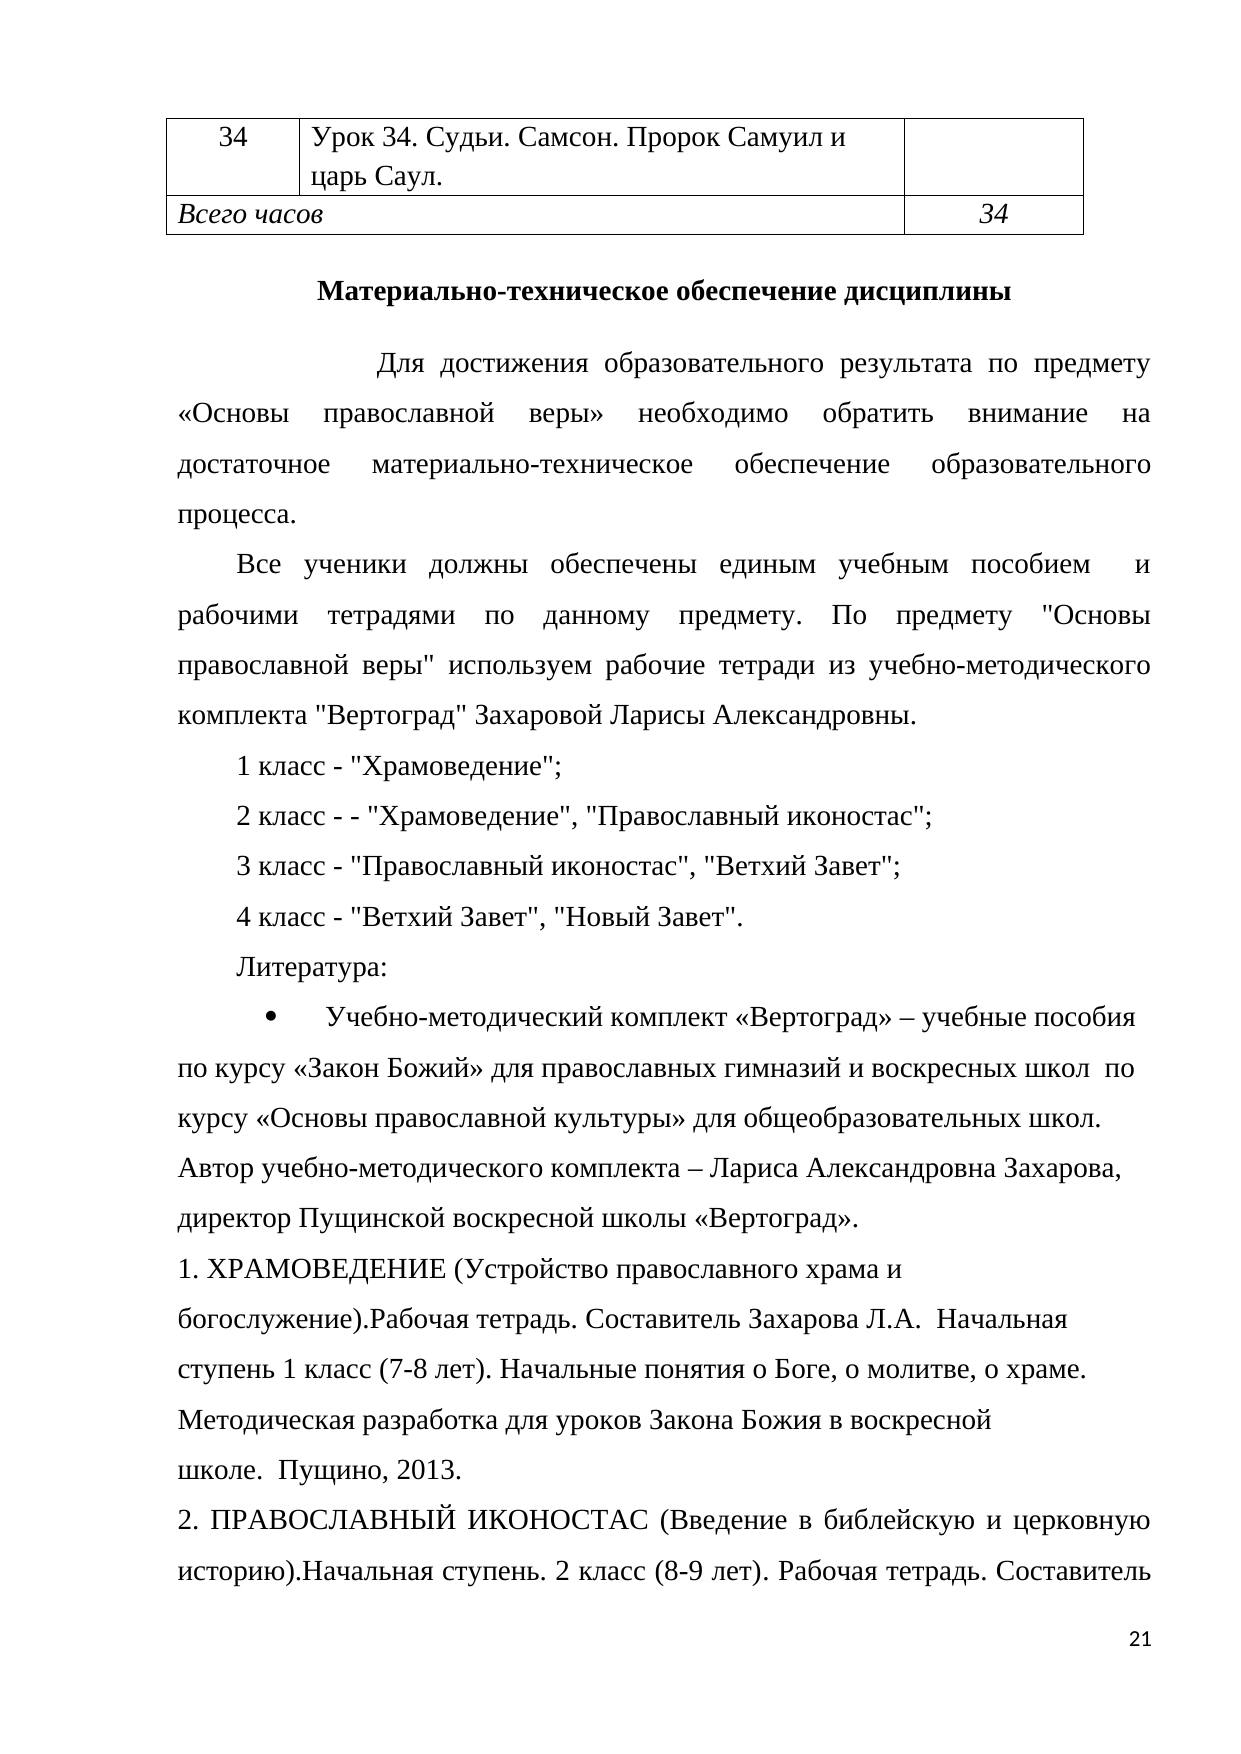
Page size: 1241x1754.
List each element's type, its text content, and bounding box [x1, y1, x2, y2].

text 1 класс - "Храмоведение"; [177, 748, 1152, 781]
text 2 класс - - "Храмоведение", "Православный иконостас"; [177, 798, 1152, 832]
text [177, 1502, 1152, 1586]
table_cell Всего часов [167, 196, 904, 233]
text Все ученики должны обеспечены единым учебным пособием и рабочими тетрадями по данному предмету. По предмету "Основы православной веры" используем рабочие тетради из учебно-методического комплекта "Вертоград" Захаровой Ларисы Александровны. [177, 546, 1152, 731]
text 3 класс - "Православный иконостас", "Ветхий Завет"; [177, 848, 1152, 882]
text 1. ХРАМОВЕДЕНИЕ (Устройство православного храма и богослужение).Рабочая тетрадь. Составитель Захарова Л.А. Начальная ступень 1 класс (7-8 лет). Начальные понятия о Боге, о молитве, о храме. Методическая разработка для уроков Закона Божия в воскресной школе. Пущино, 2013. [177, 1251, 1152, 1486]
text 4 класс - "Ветхий Завет", "Новый Завет". [177, 899, 1152, 932]
text Для достижения образовательного результата по предмету «Основы православной веры» необходимо обратить внимание на достаточное материально-техническое обеспечение образовательного процесса. [177, 345, 1152, 530]
table_cell 34 [167, 119, 299, 195]
table_cell [905, 119, 1083, 195]
table_cell Урок 34. Судьи. Самсон. Пророк Самуил и царь Саул. [300, 119, 904, 195]
list Учебно-методический комплект «Вертоград» – учебные пособия по курсу «Закон Божий» для православных гимназий и воскресных школ по курсу «Основы православной культуры» для общеобразовательных школ. Автор учебно-методического комплекта – Лариса Александровна Захарова, директор Пущинской воскресной школы «Вертоград». [177, 999, 1152, 1234]
text Литература: [177, 949, 1152, 982]
table_cell 34 [905, 196, 1083, 233]
text Материально-техническое обеспечение дисциплины [177, 273, 1152, 307]
